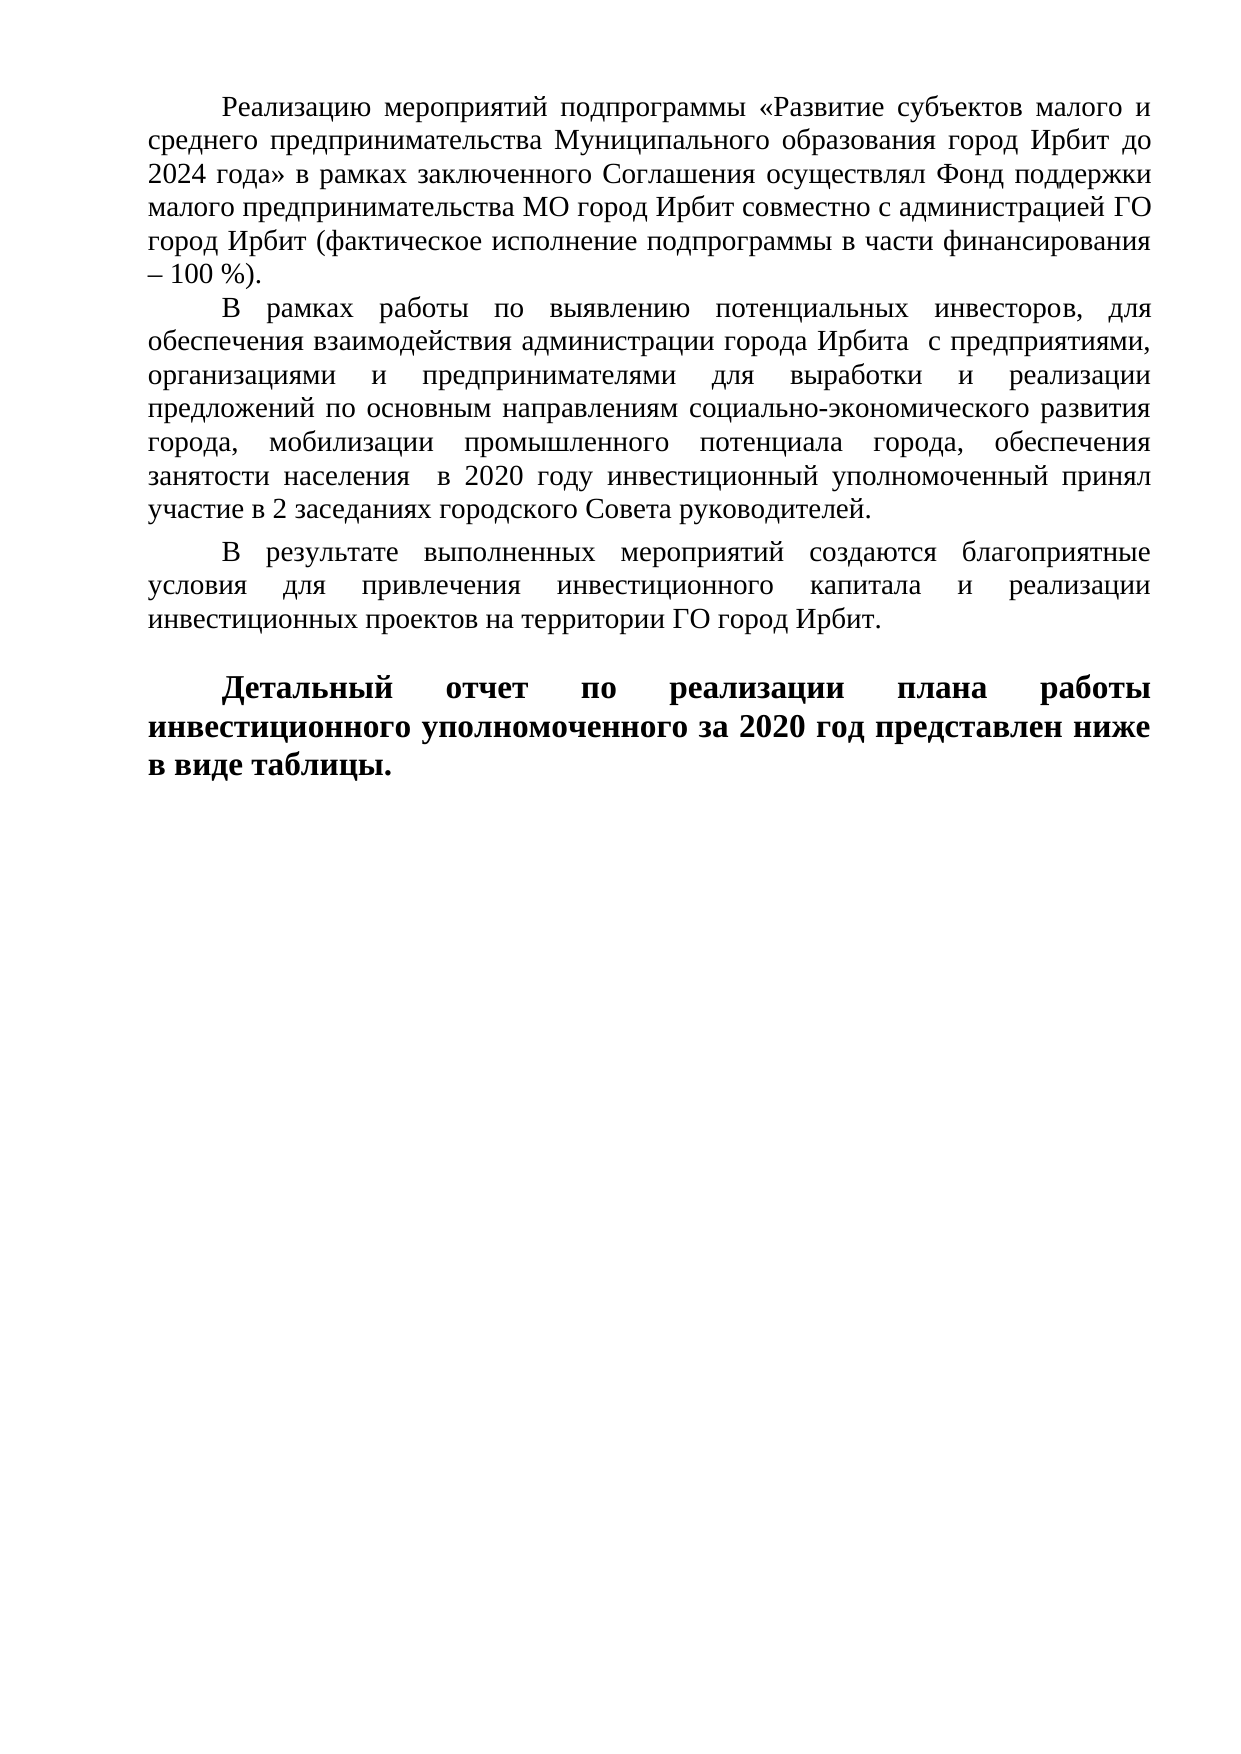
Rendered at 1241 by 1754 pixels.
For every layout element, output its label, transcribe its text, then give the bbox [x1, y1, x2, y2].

text Детальный отчет по реализации плана работы инвестиционного уполномоченного за 2020 год представлен ниже в виде таблицы. [148, 668, 1152, 783]
text Реализацию мероприятий подпрограммы «Развитие субъектов малого и среднего предпринимательства Муниципального образования город Ирбит до 2024 года» в рамках заключенного Соглашения осуществлял Фонд поддержки малого предпринимательства МО город Ирбит совместно с администрацией ГО город Ирбит (фактическое исполнение подпрограммы в части финансирования – 100 %). [148, 89, 1152, 290]
text В рамках работы по выявлению потенциальных инвесторов, для обеспечения взаимодействия администрации города Ирбита с предприятиями, организациями и предпринимателями для выработки и реализации предложений по основным направлениям социально-экономического развития города, мобилизации промышленного потенциала города, обеспечения занятости населения в 2020 году инвестиционный уполномоченный принял участие в 2 заседаниях городского Совета руководителей. [148, 290, 1152, 525]
text В результате выполненных мероприятий создаются благоприятные условия для привлечения инвестиционного капитала и реализации инвестиционных проектов на территории ГО город Ирбит. [148, 534, 1152, 634]
